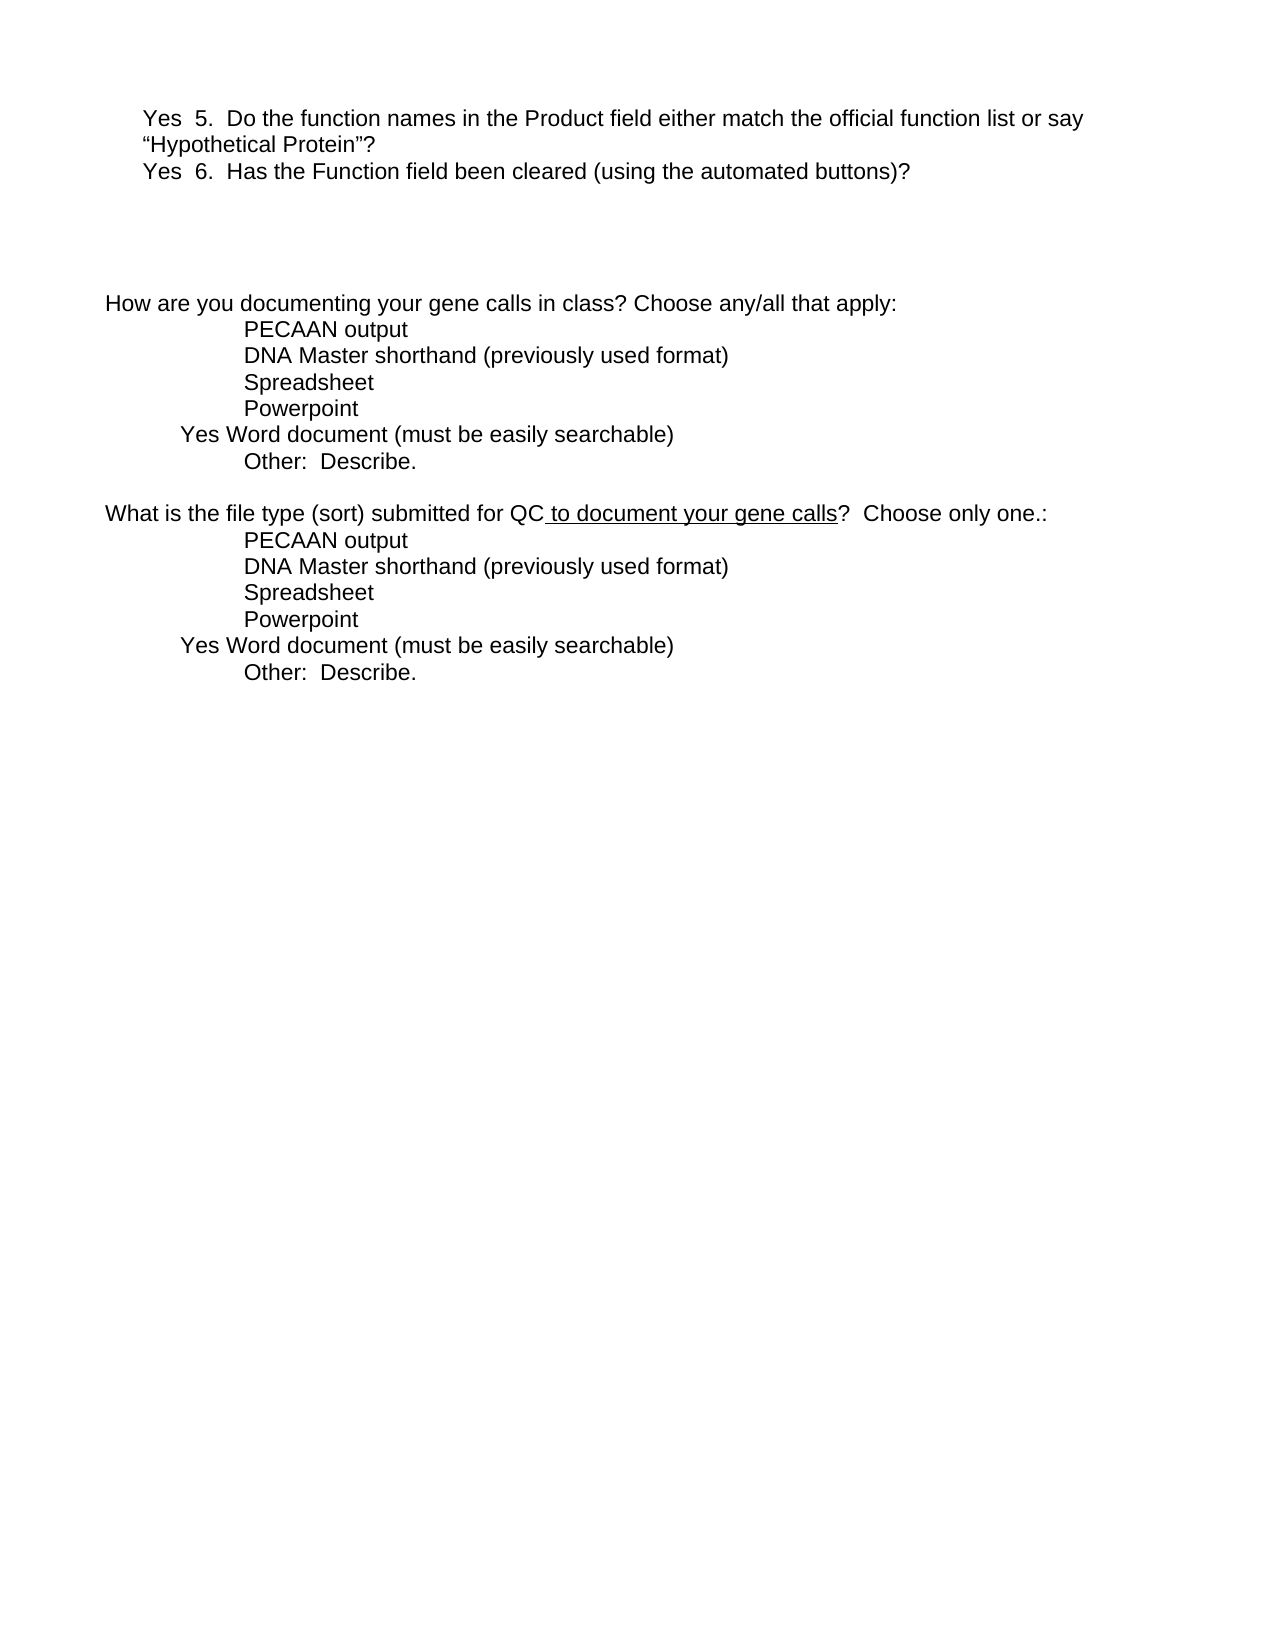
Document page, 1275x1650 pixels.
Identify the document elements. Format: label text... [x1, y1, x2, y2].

text How are you documenting your gene calls in class? Choose any/all that apply: [105, 289, 1170, 316]
text Powerpoint [180, 395, 1170, 421]
text What is the file type (sort) submitted for QC to document your gene calls? Choose only one.: [105, 500, 1170, 527]
text Spreadsheet [180, 579, 1170, 606]
text Other: Describe. [180, 448, 1170, 474]
text PECAAN output [180, 527, 1170, 553]
text PECAAN output [180, 316, 1170, 342]
text Powerpoint [180, 606, 1170, 632]
text Yes 6. Has the Function field been cleared (using the automated buttons)? [142, 158, 1170, 184]
text Spreadsheet [180, 368, 1170, 395]
text DNA Master shorthand (previously used format) [180, 553, 1170, 579]
text Yes Word document (must be easily searchable) [180, 632, 1170, 658]
text Yes 5. Do the function names in the Product field either match the official function list or say “Hypothetical Protein”? [142, 105, 1170, 158]
text Yes Word document (must be easily searchable) [180, 421, 1170, 448]
text Other: Describe. [180, 658, 1170, 685]
text DNA Master shorthand (previously used format) [180, 342, 1170, 368]
